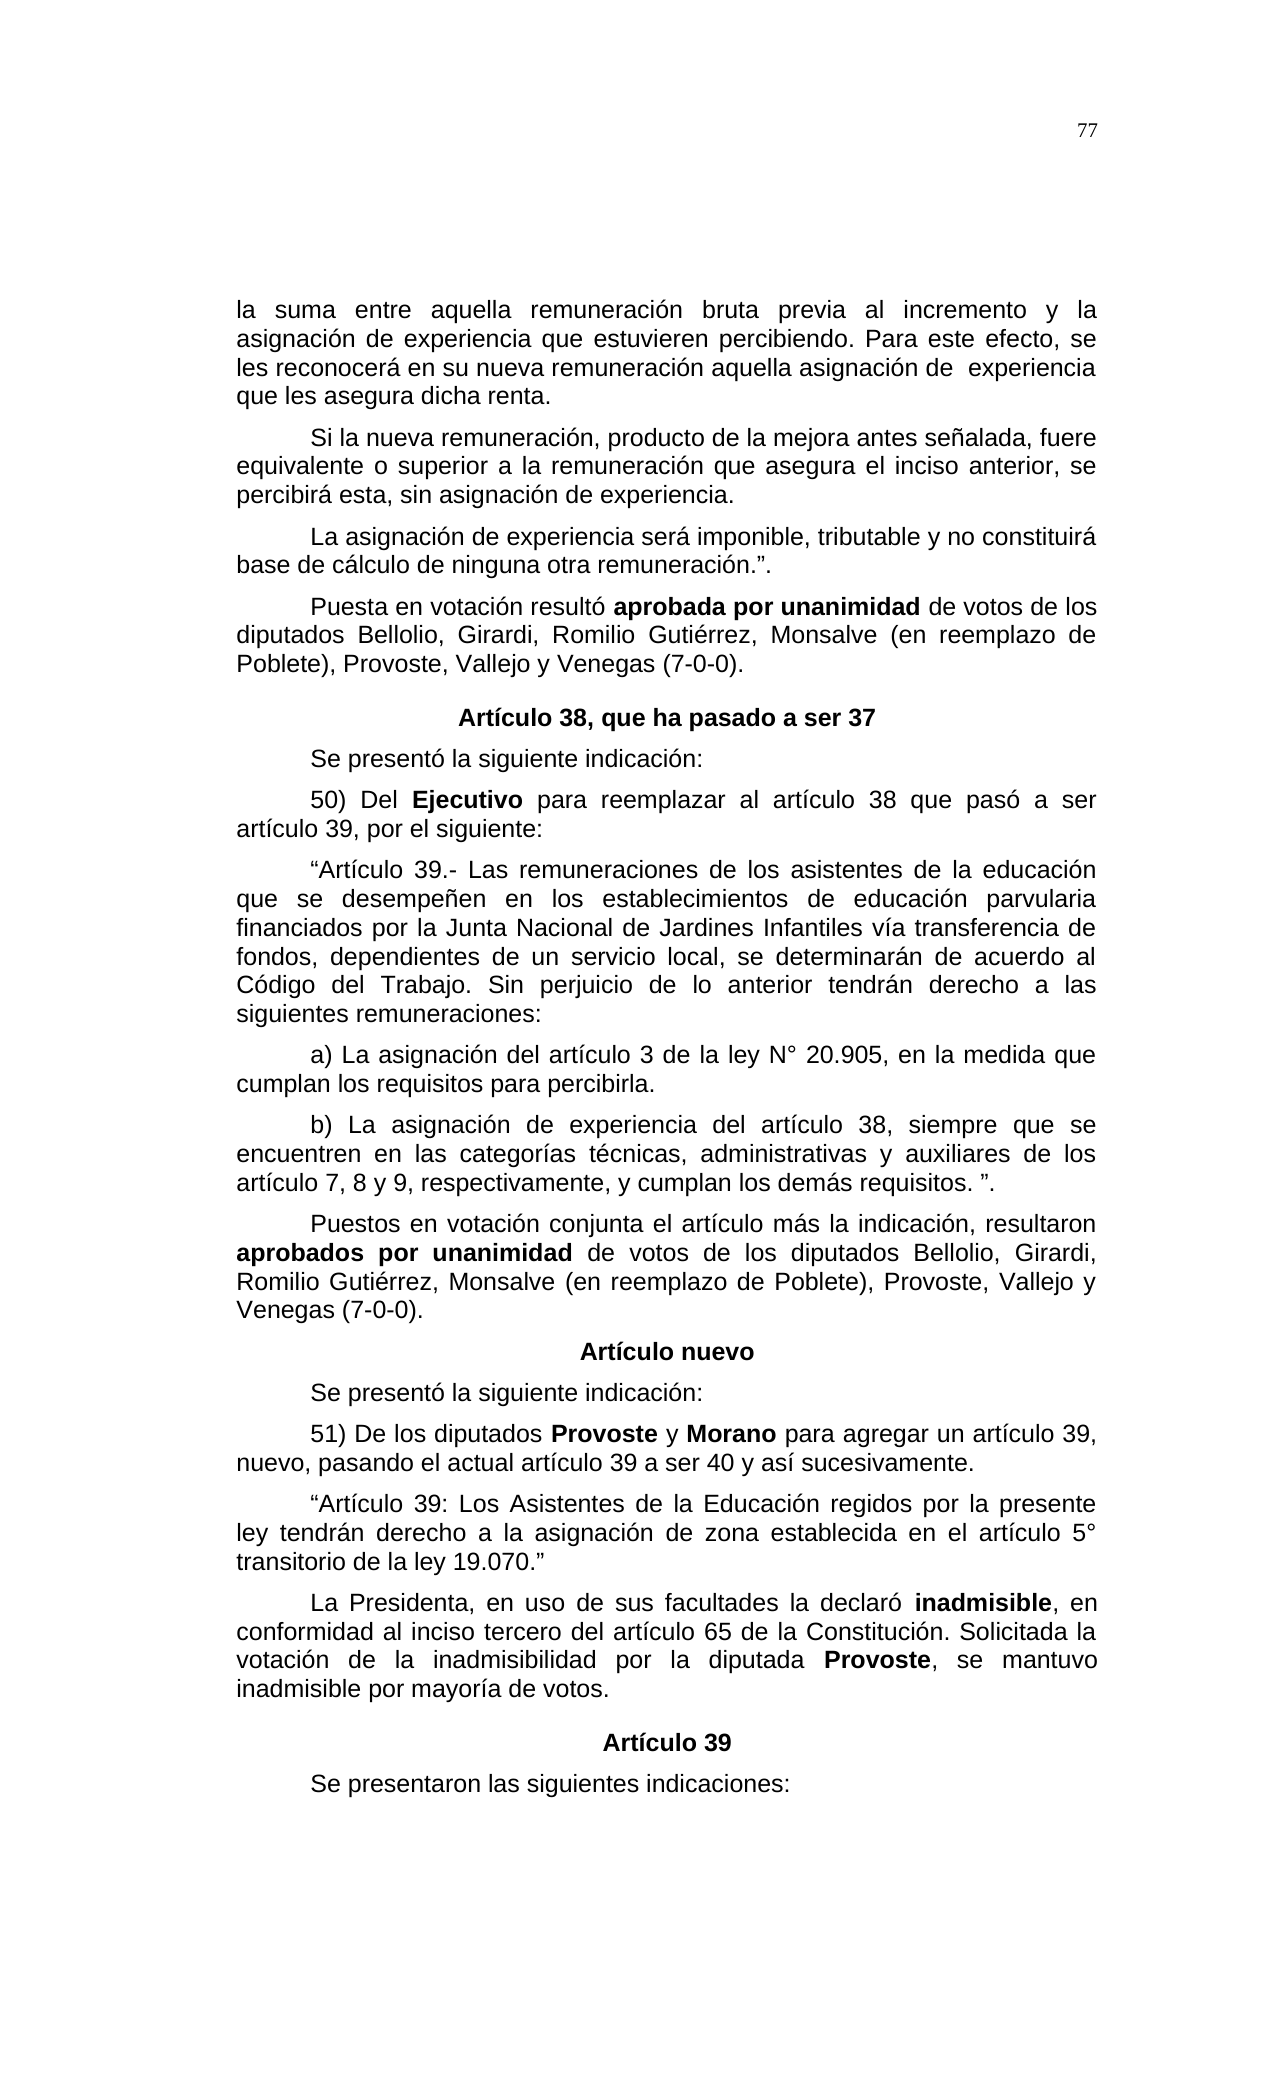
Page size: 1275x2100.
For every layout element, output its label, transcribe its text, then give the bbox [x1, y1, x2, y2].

text Artículo 39 [236, 1728, 1098, 1757]
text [236, 295, 1098, 410]
text La Presidenta, en uso de sus facultades la declaró inadmisible, en conformidad al inciso tercero del artículo 65 de la Constitución. Solicitada la votación de la inadmisibilidad por la diputada Provoste, se mantuvo inadmisible por mayoría de votos. [236, 1588, 1098, 1703]
text 50) Del Ejecutivo para reemplazar al artículo 38 que pasó a ser artículo 39, por el siguiente: [236, 785, 1098, 843]
text Se presentaron las siguientes indicaciones: [236, 1769, 1098, 1798]
text Se presentó la siguiente indicación: [236, 744, 1098, 773]
text La asignación de experiencia será imponible, tributable y no constituirá base de cálculo de ninguna otra remuneración.”. [236, 522, 1098, 579]
text Artículo nuevo [236, 1337, 1098, 1365]
text Si la nueva remuneración, producto de la mejora antes señalada, fuere equivalente o superior a la remuneración que asegura el inciso anterior, se percibirá esta, sin asignación de experiencia. [236, 423, 1098, 509]
text b) La asignación de experiencia del artículo 38, siempre que se encuentren en las categorías técnicas, administrativas y auxiliares de los artículo 7, 8 y 9, respectivamente, y cumplan los demás requisitos. ”. [236, 1110, 1098, 1197]
text “Artículo 39.- Las remuneraciones de los asistentes de la educación que se desempeñen en los establecimientos de educación parvularia financiados por la Junta Nacional de Jardines Infantiles vía transferencia de fondos, dependientes de un servicio local, se determinarán de acuerdo al Código del Trabajo. Sin perjuicio de lo anterior tendrán derecho a las siguientes remuneraciones: [236, 855, 1098, 1028]
text Se presentó la siguiente indicación: [236, 1378, 1098, 1407]
text 51) De los diputados Provoste y Morano para agregar un artículo 39, nuevo, pasando el actual artículo 39 a ser 40 y así sucesivamente. [236, 1419, 1098, 1477]
text Puesta en votación resultó aprobada por unanimidad de votos de los diputados Bellolio, Girardi, Romilio Gutiérrez, Monsalve (en reemplazo de Poblete), Provoste, Vallejo y Venegas (7-0-0). [236, 592, 1098, 678]
text Puestos en votación conjunta el artículo más la indicación, resultaron aprobados por unanimidad de votos de los diputados Bellolio, Girardi, Romilio Gutiérrez, Monsalve (en reemplazo de Poblete), Provoste, Vallejo y Venegas (7-0-0). [236, 1209, 1098, 1324]
text Artículo 38, que ha pasado a ser 37 [236, 703, 1098, 732]
text “Artículo 39: Los Asistentes de la Educación regidos por la presente ley tendrán derecho a la asignación de zona establecida en el artículo 5° transitorio de la ley 19.070.” [236, 1489, 1098, 1575]
text a) La asignación del artículo 3 de la ley N° 20.905, en la medida que cumplan los requisitos para percibirla. [236, 1040, 1098, 1098]
